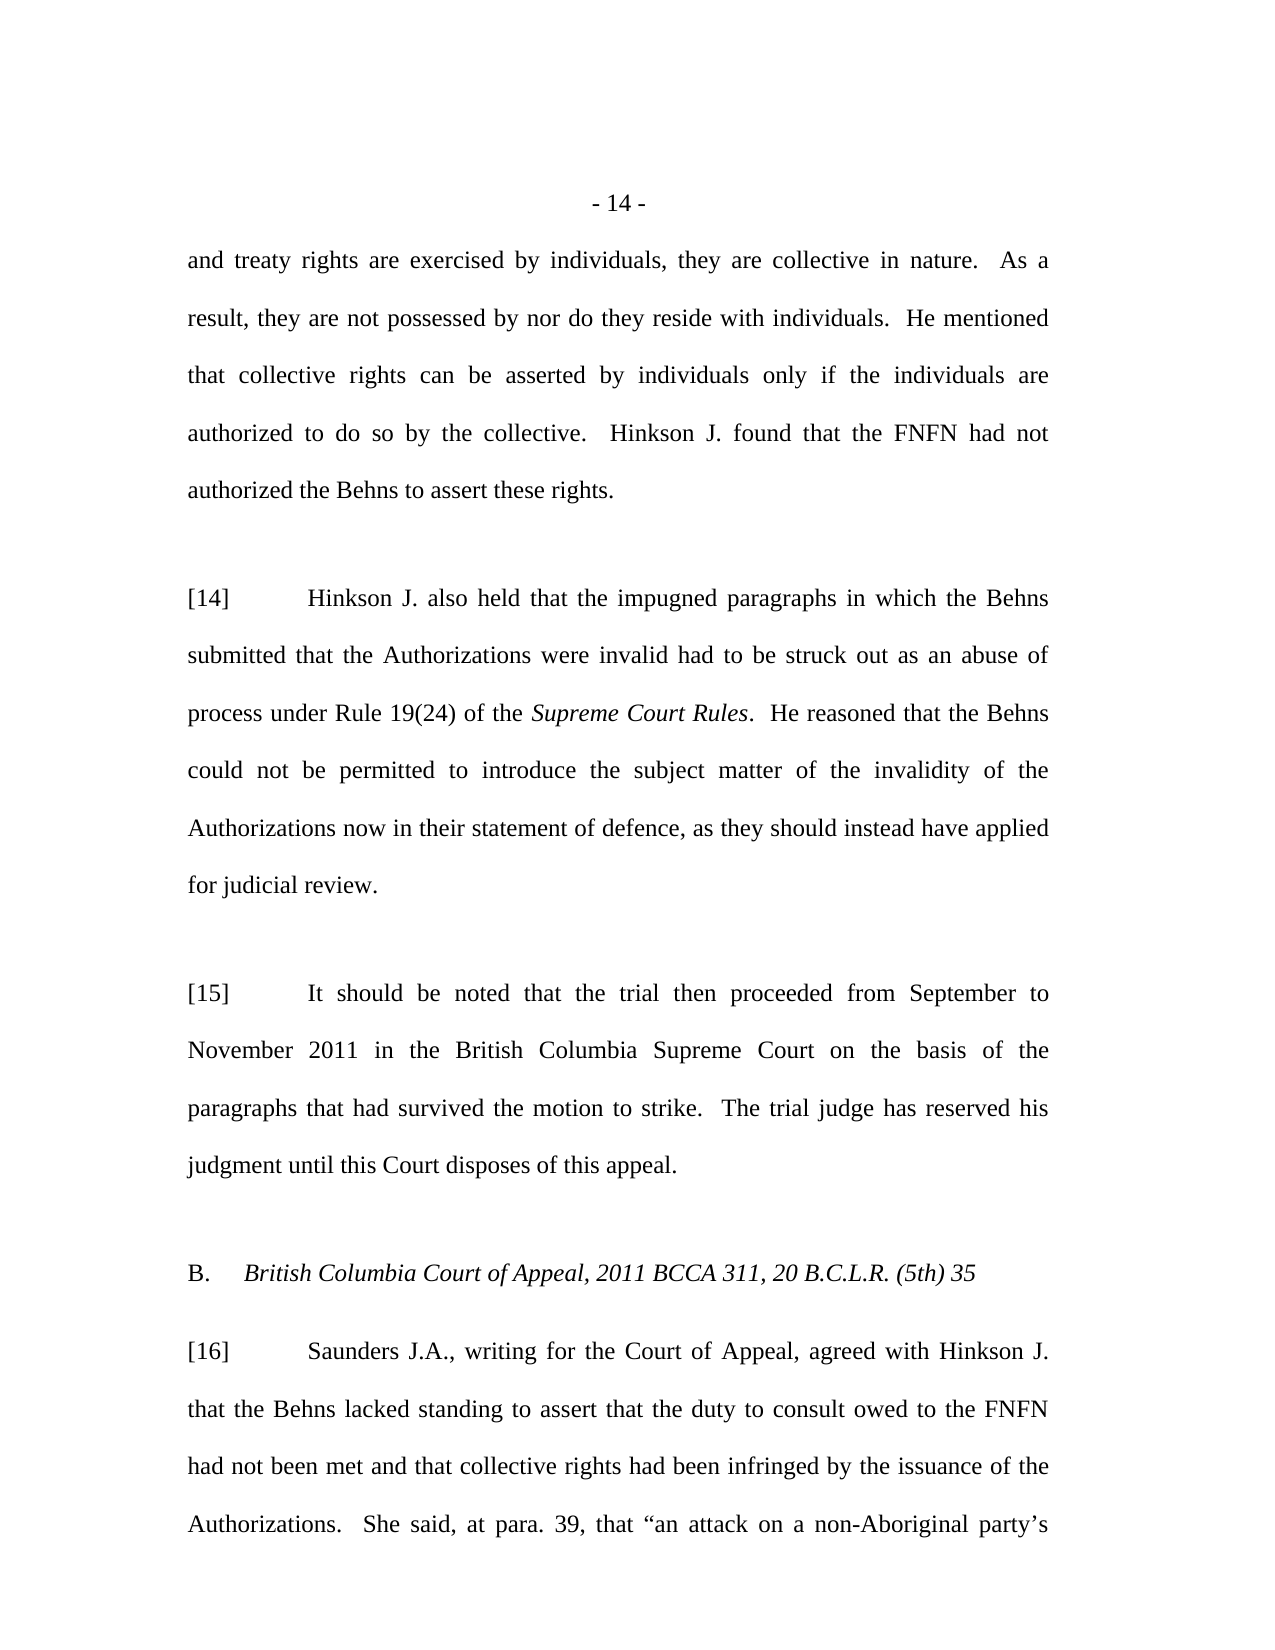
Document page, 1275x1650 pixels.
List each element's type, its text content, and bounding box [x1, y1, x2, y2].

text It should be noted that the trial then proceeded from September to November 2011 in the British Columbia Supreme Court on the basis of the paragraphs that had survived the motion to strike. The trial judge has reserved his judgment until this Court disposes of this appeal. [187, 978, 1050, 1179]
text Hinkson J. also held that the impugned paragraphs in which the Behns submitted that the Authorizations were invalid had to be struck out as an abuse of process under Rule 19(24) of the Supreme Court Rules. He reasoned that the Behns could not be permitted to introduce the subject matter of the invalidity of the Authorizations now in their statement of defence, as they should instead have applied for judicial review. [187, 583, 1050, 899]
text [187, 1336, 1050, 1538]
text B. British Columbia Court of Appeal, 2011 BCCA 311, 20 B.C.L.R. (5th) 35 [187, 1258, 1050, 1286]
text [187, 245, 1050, 504]
